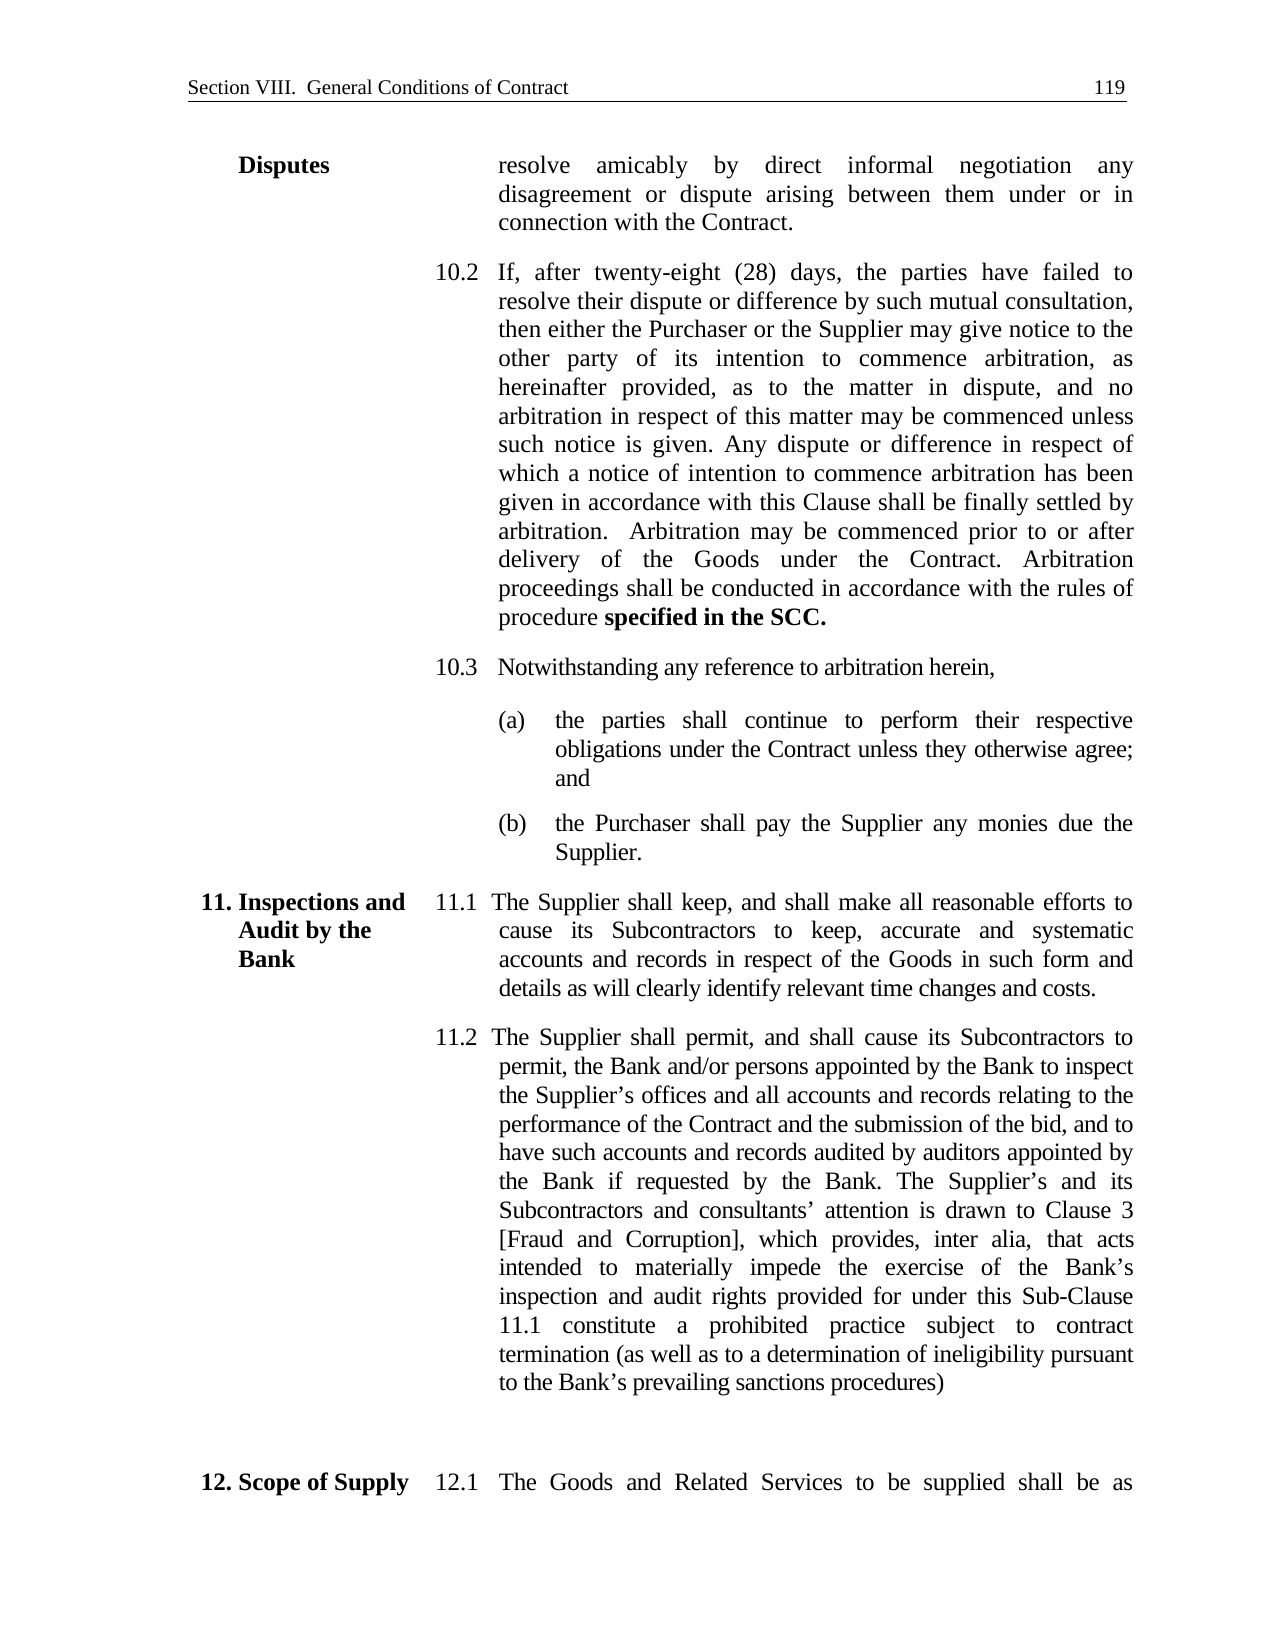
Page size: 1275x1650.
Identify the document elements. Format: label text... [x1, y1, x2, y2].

table_cell 12. Scope of Supply [189, 1467, 424, 1495]
table_cell The Supplier shall keep, and shall make all reasonable efforts to cause its Subcontractors to keep, accurate and systematic accounts and records in respect of the Goods in such form and details as will clearly identify relevant time changes and costs. The Supplier shall permit, and shall cause its Subcontractors to permit, the Bank and/or persons appointed by the Bank to inspect the Supplier’s offices and all accounts and records relating to the performance of the Contract and the submission of the bid, and to have such accounts and records audited by auditors appointed by the Bank if requested by the Bank. The Supplier’s and its Subcontractors and consultants’ attention is drawn to Clause 3 [Fraud and Corruption], which provides, inter alia, that acts intended to materially impede the exercise of the Bank’s inspection and audit rights provided for under this Sub-Clause 11.1 constitute a prohibited practice subject to contract termination (as well as to a determination of ineligibility pursuant to the Bank’s prevailing sanctions procedures) [424, 887, 1146, 1467]
table_cell 10 Settlement of Disputes [189, 150, 424, 887]
table_cell 11. Inspections and Audit by the Bank [189, 887, 424, 1467]
table_cell 12.1 The Goods and Related Services to be supplied shall be as specified in the Schedule of Requirements. [424, 1467, 1146, 1495]
